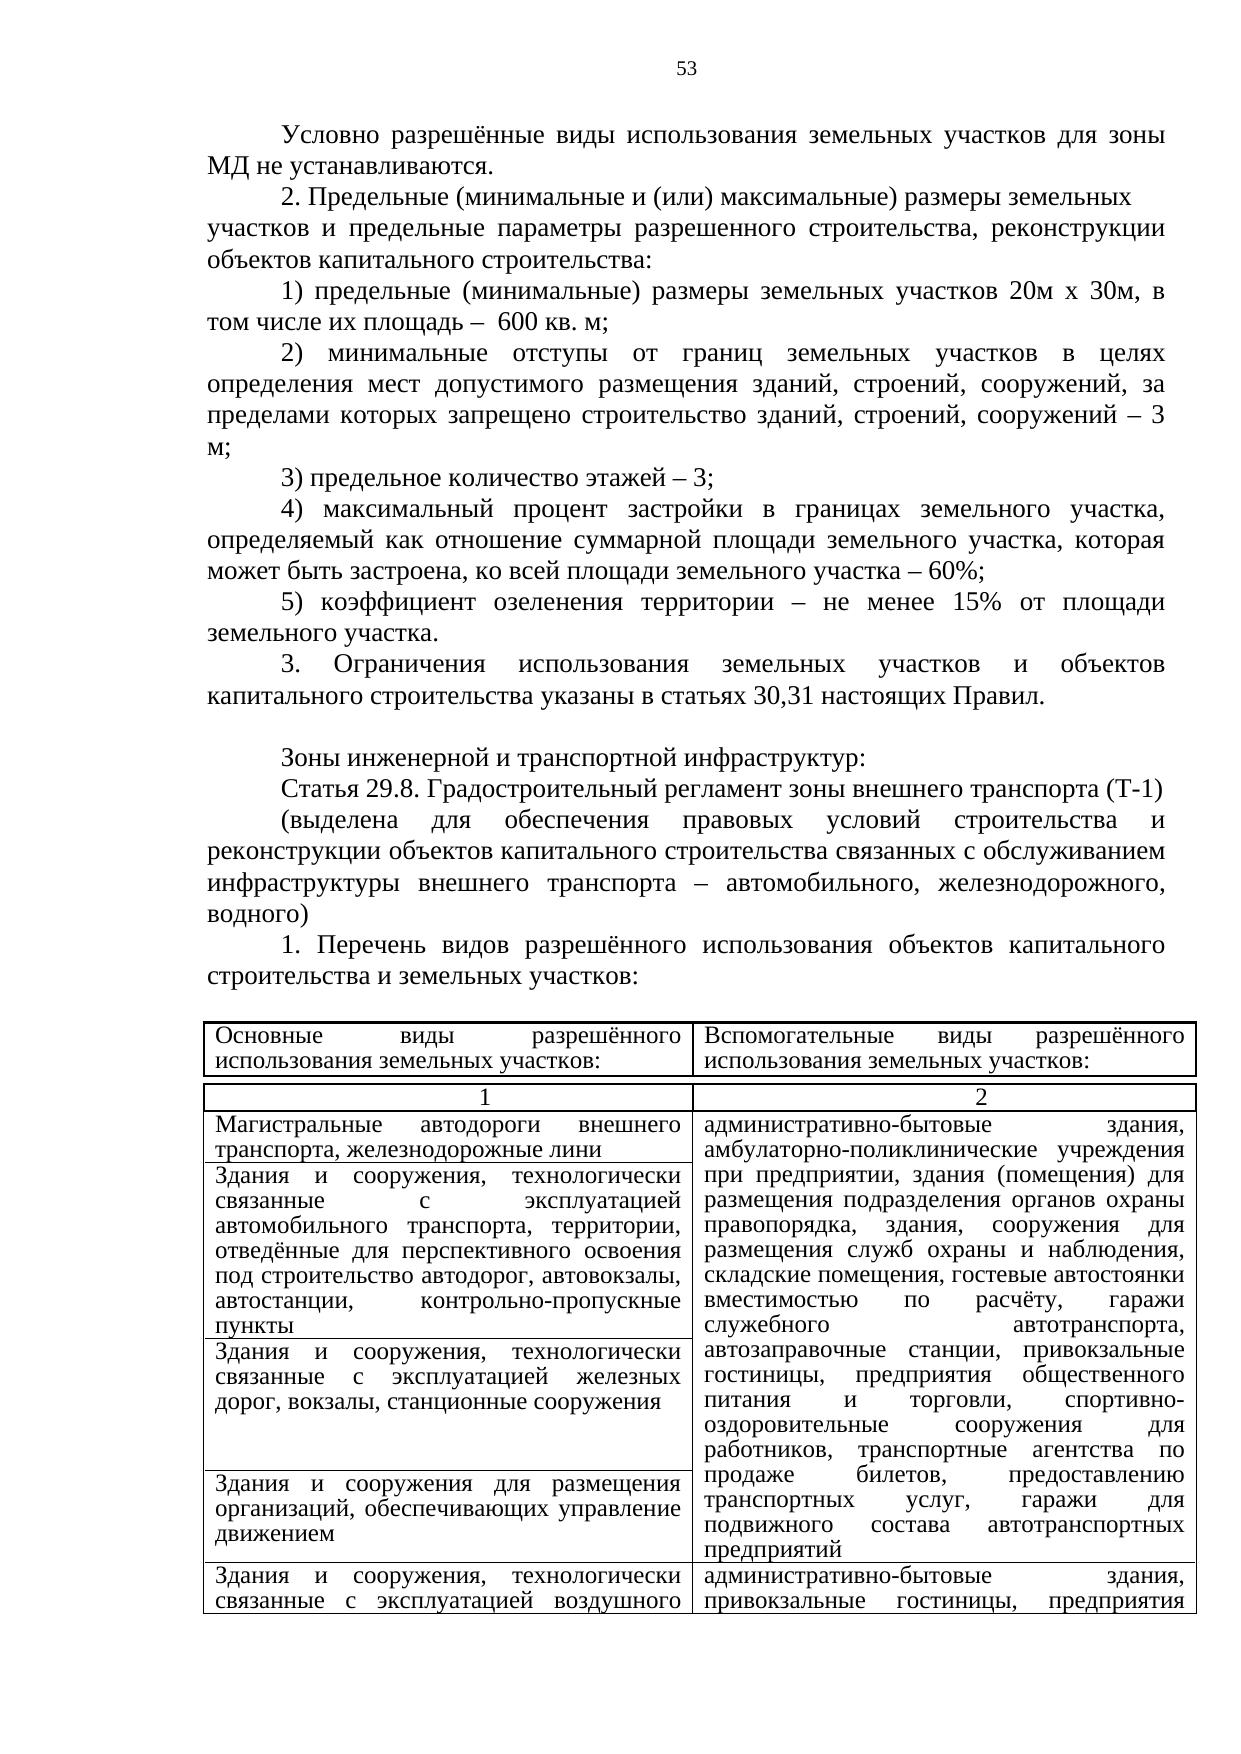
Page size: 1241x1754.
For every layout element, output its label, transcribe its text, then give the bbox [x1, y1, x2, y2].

text участков и предельные параметры разрешенного строительства, реконструкции объектов капитального строительства: [207, 212, 1166, 274]
table_cell Здания и сооружения, технологически связанные с эксплуатацией автомобильного транспорта, территории, отведённые для перспективного освоения под строительство автодорог, автовокзалы, автостанции, контрольно-пропускные пункты [204, 1162, 692, 1338]
text 1. Перечень видов разрешённого использования объектов капитального строительства и земельных участков: [207, 928, 1166, 990]
text Условно разрешённые виды использования земельных участков для зоны МД не устанавливаются. [207, 118, 1166, 180]
table_header Основные виды разрешённого использования земельных участков: [205, 1024, 692, 1074]
table_header 2 [694, 1085, 1195, 1110]
text 1) предельные (минимальные) размеры земельных участков 20м х 30м, в том числе их площадь – 600 кв. м; [207, 274, 1166, 336]
text (выделена для обеспечения правовых условий строительства и реконструкции объектов капитального строительства связанных с обслуживанием инфраструктуры внешнего транспорта – автомобильного, железнодорожного, водного) [207, 803, 1166, 928]
table_header Вспомогательные виды разрешённого использования земельных участков: [694, 1024, 1195, 1074]
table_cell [204, 1562, 692, 1613]
text Зоны инженерной и транспортной инфраструктур: [207, 741, 1166, 772]
text 2. Предельные (минимальные и (или) максимальные) размеры земельных [207, 180, 1166, 212]
text 3. Ограничения использования земельных участков и объектов капитального строительства указаны в статьях 30,31 настоящих Правил. [207, 648, 1166, 710]
table_cell Здания и сооружения для размещения организаций, обеспечивающих управление движением [204, 1470, 692, 1562]
text 2) минимальные отступы от границ земельных участков в целях определения мест допустимого размещения зданий, строений, сооружений, за пределами которых запрещено строительство зданий, строений, сооружений – 3 м; [207, 336, 1166, 461]
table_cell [693, 1562, 1196, 1613]
table_cell административно-бытовые здания, амбулаторно-поликлинические учреждения при предприятии, здания (помещения) для размещения подразделения органов охраны правопорядка, здания, сооружения для размещения служб охраны и наблюдения, складские помещения, гостевые автостоянки вместимостью по расчёту, гаражи служебного автотранспорта, автозаправочные станции, привокзальные гостиницы, предприятия общественного питания и торговли, спортивно-оздоровительные сооружения для работников, транспортные агентства по продаже билетов, предоставлению транспортных услуг, гаражи для подвижного состава автотранспортных предприятий [693, 1112, 1196, 1562]
table_header 1 [205, 1085, 692, 1110]
text 4) максимальный процент застройки в границах земельного участка, определяемый как отношение суммарной площади земельного участка, которая может быть застроена, ко всей площади земельного участка – 60%; [207, 492, 1166, 585]
text Статья 29.8. Градостроительный регламент зоны внешнего транспорта (Т-1) [207, 772, 1166, 803]
text 3) предельное количество этажей – 3; [207, 461, 1166, 492]
table_cell Здания и сооружения, технологически связанные с эксплуатацией железных дорог, вокзалы, станционные сооружения [204, 1338, 692, 1470]
table_cell Магистральные автодороги внешнего транспорта, железнодорожные лини [204, 1112, 692, 1162]
text 5) коэффициент озеленения территории – не менее 15% от площади земельного участка. [207, 585, 1166, 648]
